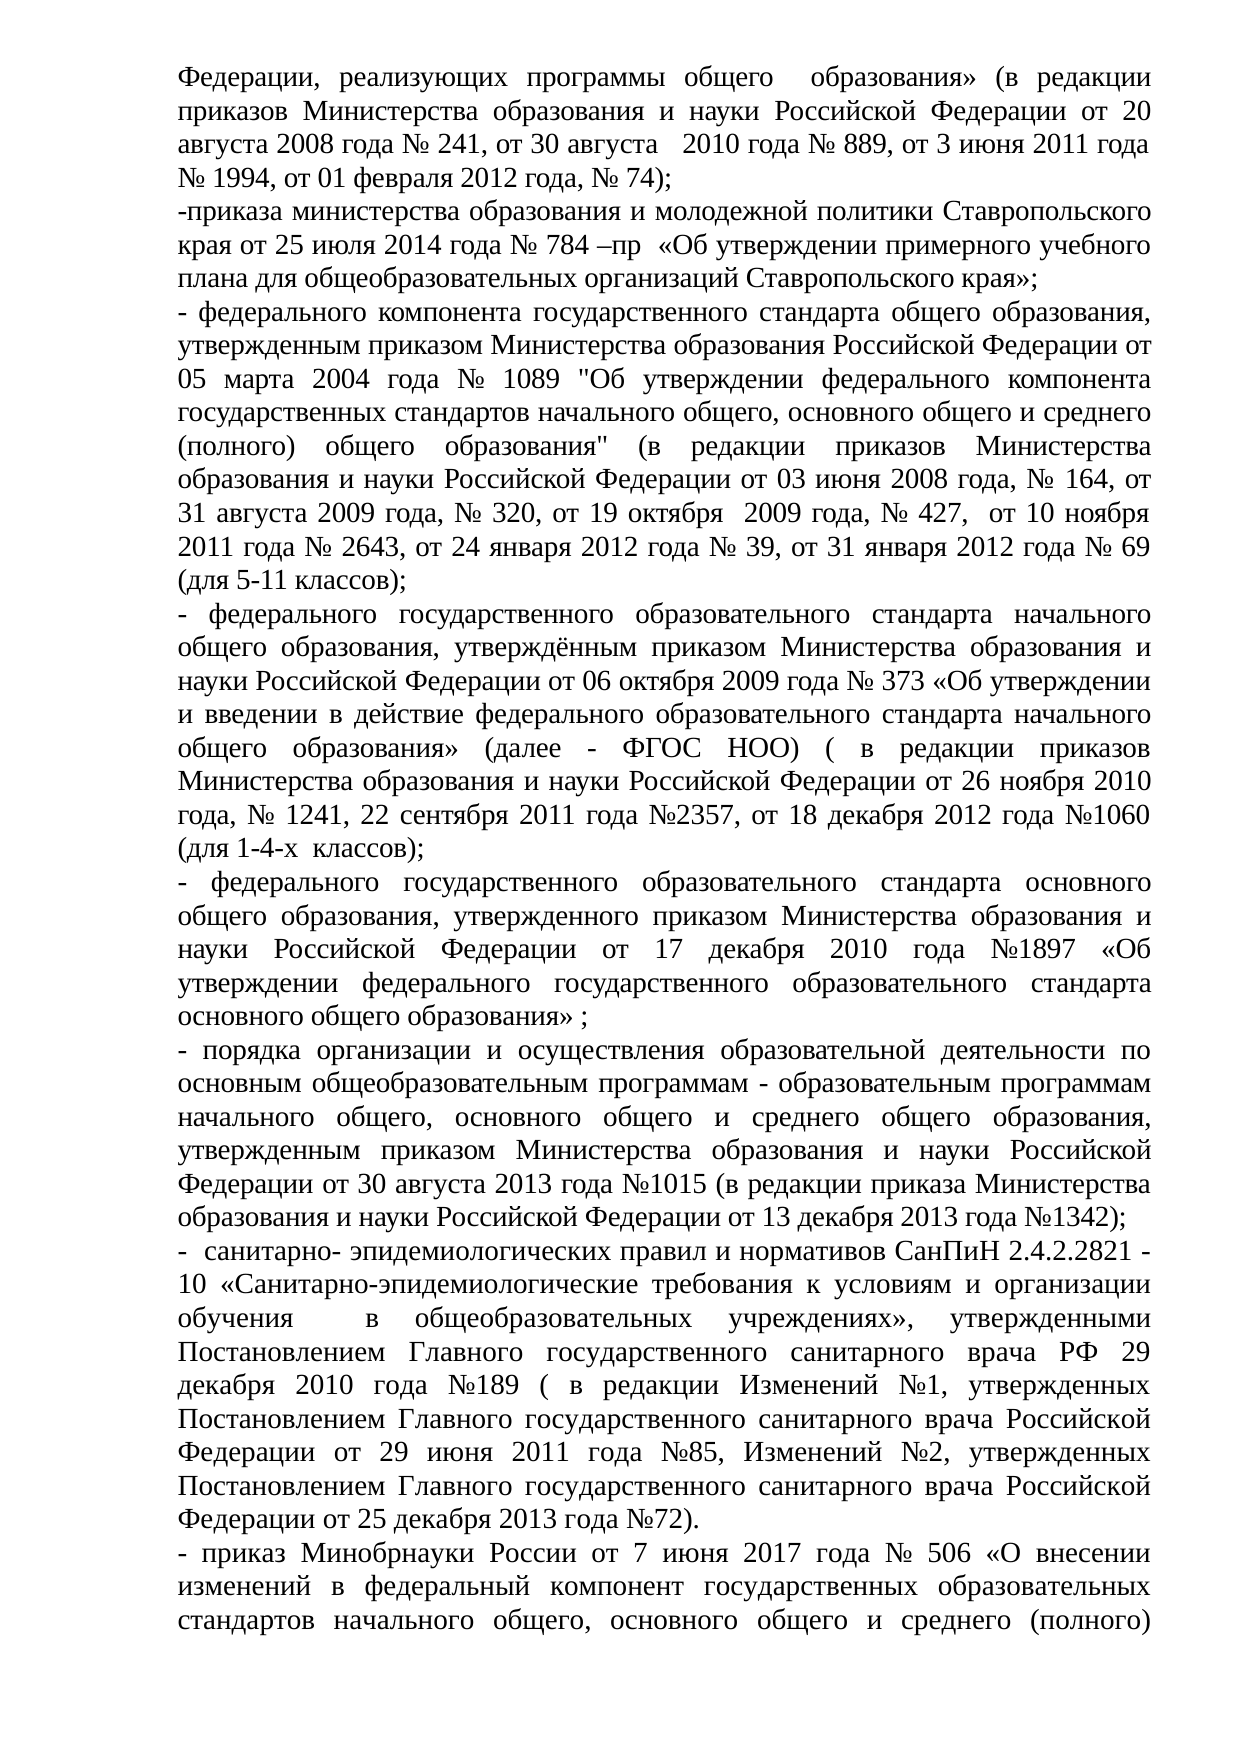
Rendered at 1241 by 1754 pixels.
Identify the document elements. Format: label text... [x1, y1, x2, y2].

text - федерального компонента государственного стандарта общего образования, утвержденным приказом Министерства образования Российской Федерации от 05 марта 2004 года № 1089 "Об утверждении федерального компонента государственных стандартов начального общего, основного общего и среднего (полного) общего образования" (в редакции приказов Министерства образования и науки Российской Федерации от 03 июня 2008 года, № 164, от 31 августа 2009 года, № 320, от 19 октября 2009 года, № 427, от 10 ноября 2011 года № 2643, от 24 января 2012 года № 39, от 31 января 2012 года № 69 (для 5-11 классов); [177, 294, 1152, 596]
text - федерального государственного образовательного стандарта основного общего образования, утвержденного приказом Министерства образования и науки Российской Федерации от 17 декабря 2010 года №1897 «Об утверждении федерального государственного образовательного стандарта основного общего образования» ; [177, 864, 1152, 1032]
text - федерального государственного образовательного стандарта начального общего образования, утверждённым приказом Министерства образования и науки Российской Федерации от 06 октября 2009 года № 373 «Об утверждении и введении в действие федерального образовательного стандарта начального общего образования» (далее - ФГОС НОО) ( в редакции приказов Министерства образования и науки Российской Федерации от 26 ноября 2010 года, № 1241, 22 сентября 2011 года №2357, от 18 декабря 2012 года №1060 (для 1-4-х классов); [177, 596, 1152, 864]
text -приказа министерства образования и молодежной политики Ставропольского края от 25 июля 2014 года № 784 –пр «Об утверждении примерного учебного плана для общеобразовательных организаций Ставропольского края»; [177, 193, 1152, 294]
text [177, 1535, 1152, 1636]
text - порядка организации и осуществления образовательной деятельности по основным общеобразовательным программам - образовательным программам начального общего, основного общего и среднего общего образования, утвержденным приказом Министерства образования и науки Российской Федерации от 30 августа 2013 года №1015 (в редакции приказа Министерства образования и науки Российской Федерации от 13 декабря 2013 года №1342); [177, 1032, 1152, 1233]
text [177, 59, 1152, 193]
text - санитарно- эпидемиологических правил и нормативов СанПиН 2.4.2.2821 -10 «Санитарно-эпидемиологические требования к условиям и организации обучения в общеобразовательных учреждениях», утвержденными Постановлением Главного государственного санитарного врача РФ 29 декабря 2010 года №189 ( в редакции Изменений №1, утвержденных Постановлением Главного государственного санитарного врача Российской Федерации от 29 июня 2011 года №85, Изменений №2, утвержденных Постановлением Главного государственного санитарного врача Российской Федерации от 25 декабря 2013 года №72). [177, 1233, 1152, 1535]
